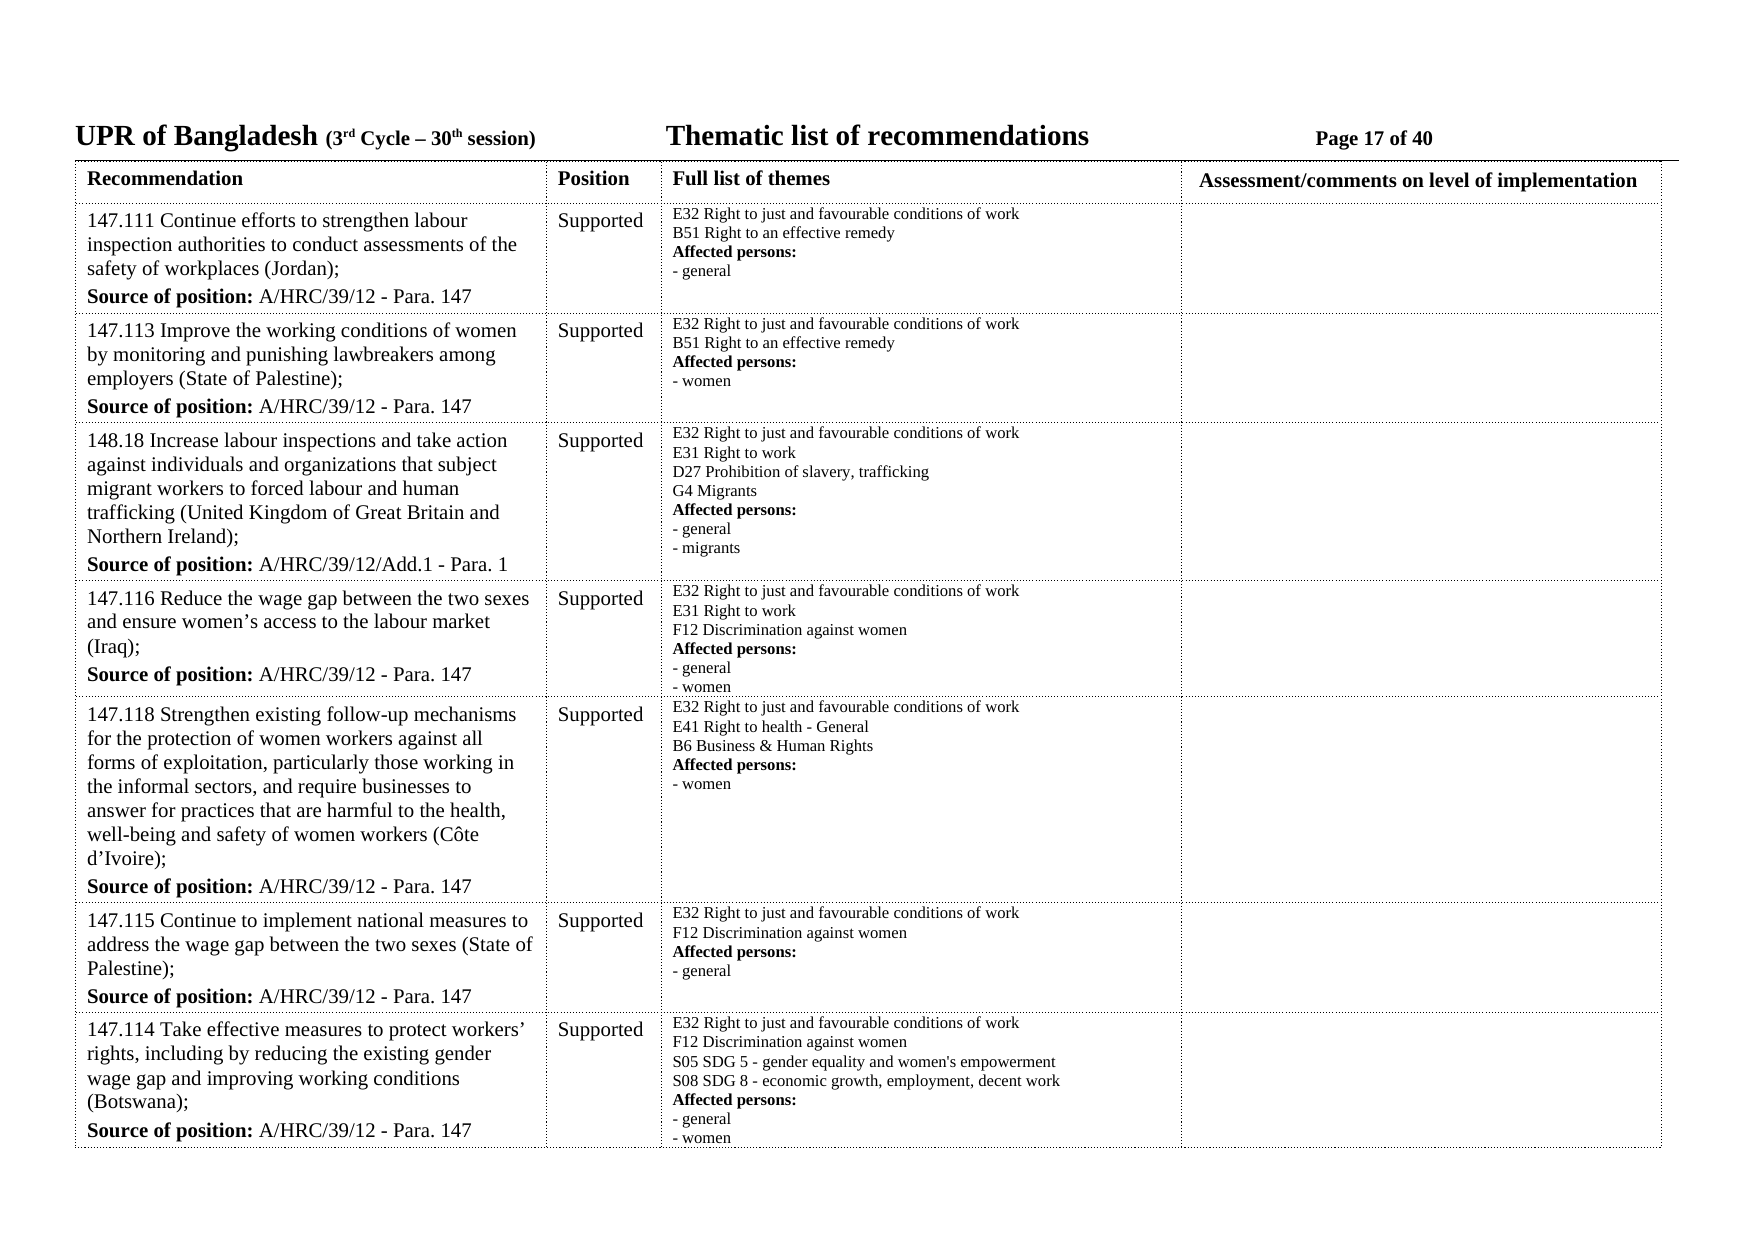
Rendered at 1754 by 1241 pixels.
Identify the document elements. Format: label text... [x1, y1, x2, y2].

table_cell Supported [546, 696, 661, 902]
table_cell E32 Right to just and favourable conditions of work F12 Discrimination against women Affected persons: - general [661, 902, 1182, 1012]
table_cell Supported [546, 580, 661, 696]
table_cell Supported [546, 422, 661, 580]
table_header Assessment/comments on level of implementation [1182, 161, 1661, 203]
table_cell 147.115 Continue to implement national measures to address the wage gap between the two sexes (State of Palestine); Source of position: A/HRC/39/12 - Para. 147 [76, 902, 546, 1012]
table_cell [1182, 422, 1661, 580]
table_cell 147.116 Reduce the wage gap between the two sexes and ensure women’s access to the labour market (Iraq); Source of position: A/HRC/39/12 - Para. 147 [76, 580, 546, 696]
table_cell E32 Right to just and favourable conditions of work E41 Right to health - General B6 Business & Human Rights Affected persons: - women [661, 696, 1182, 902]
table_cell [1182, 580, 1661, 696]
table_cell Supported [546, 203, 661, 312]
table_cell [1182, 1012, 1661, 1147]
table_cell [1182, 203, 1661, 312]
table_cell [1182, 696, 1661, 902]
table_cell Supported [546, 1012, 661, 1147]
table_cell E32 Right to just and favourable conditions of work E31 Right to work F12 Discrimination against women Affected persons: - general - women [661, 580, 1182, 696]
table_cell [1182, 313, 1661, 422]
table_cell 148.18 Increase labour inspections and take action against individuals and organizations that subject migrant workers to forced labour and human trafficking (United Kingdom of Great Britain and Northern Ireland); Source of position: A/HRC/39/12/Add.1 - Para. 1 [76, 422, 546, 580]
table_cell Supported [546, 902, 661, 1012]
table_cell 147.118 Strengthen existing follow-up mechanisms for the protection of women workers against all forms of exploitation, particularly those working in the informal sectors, and require businesses to answer for practices that are harmful to the health, well-being and safety of women workers (Côte d’Ivoire); Source of position: A/HRC/39/12 - Para. 147 [76, 696, 546, 902]
table_cell E32 Right to just and favourable conditions of work E31 Right to work D27 Prohibition of slavery, trafficking G4 Migrants Affected persons: - general - migrants [661, 422, 1182, 580]
table_cell Supported [546, 313, 661, 422]
table_cell 147.113 Improve the working conditions of women by monitoring and punishing lawbreakers among employers (State of Palestine); Source of position: A/HRC/39/12 - Para. 147 [76, 313, 546, 422]
table_cell 147.114 Take effective measures to protect workers’ rights, including by reducing the existing gender wage gap and improving working conditions (Botswana); Source of position: A/HRC/39/12 - Para. 147 [76, 1012, 546, 1147]
table_header Position [546, 161, 661, 203]
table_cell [661, 203, 1182, 312]
table_cell E32 Right to just and favourable conditions of work B51 Right to an effective remedy Affected persons: - women [661, 313, 1182, 422]
table_cell 147.111 Continue efforts to strengthen labour inspection authorities to conduct assessments of the safety of workplaces (Jordan); Source of position: A/HRC/39/12 - Para. 147 [76, 203, 546, 312]
table_header Full list of themes [661, 161, 1182, 203]
table_cell E32 Right to just and favourable conditions of work F12 Discrimination against women S05 SDG 5 - gender equality and women's empowerment S08 SDG 8 - economic growth, employment, decent work Affected persons: - general - women [661, 1012, 1182, 1147]
table_header Recommendation [76, 161, 546, 203]
table_cell [1182, 902, 1661, 1012]
